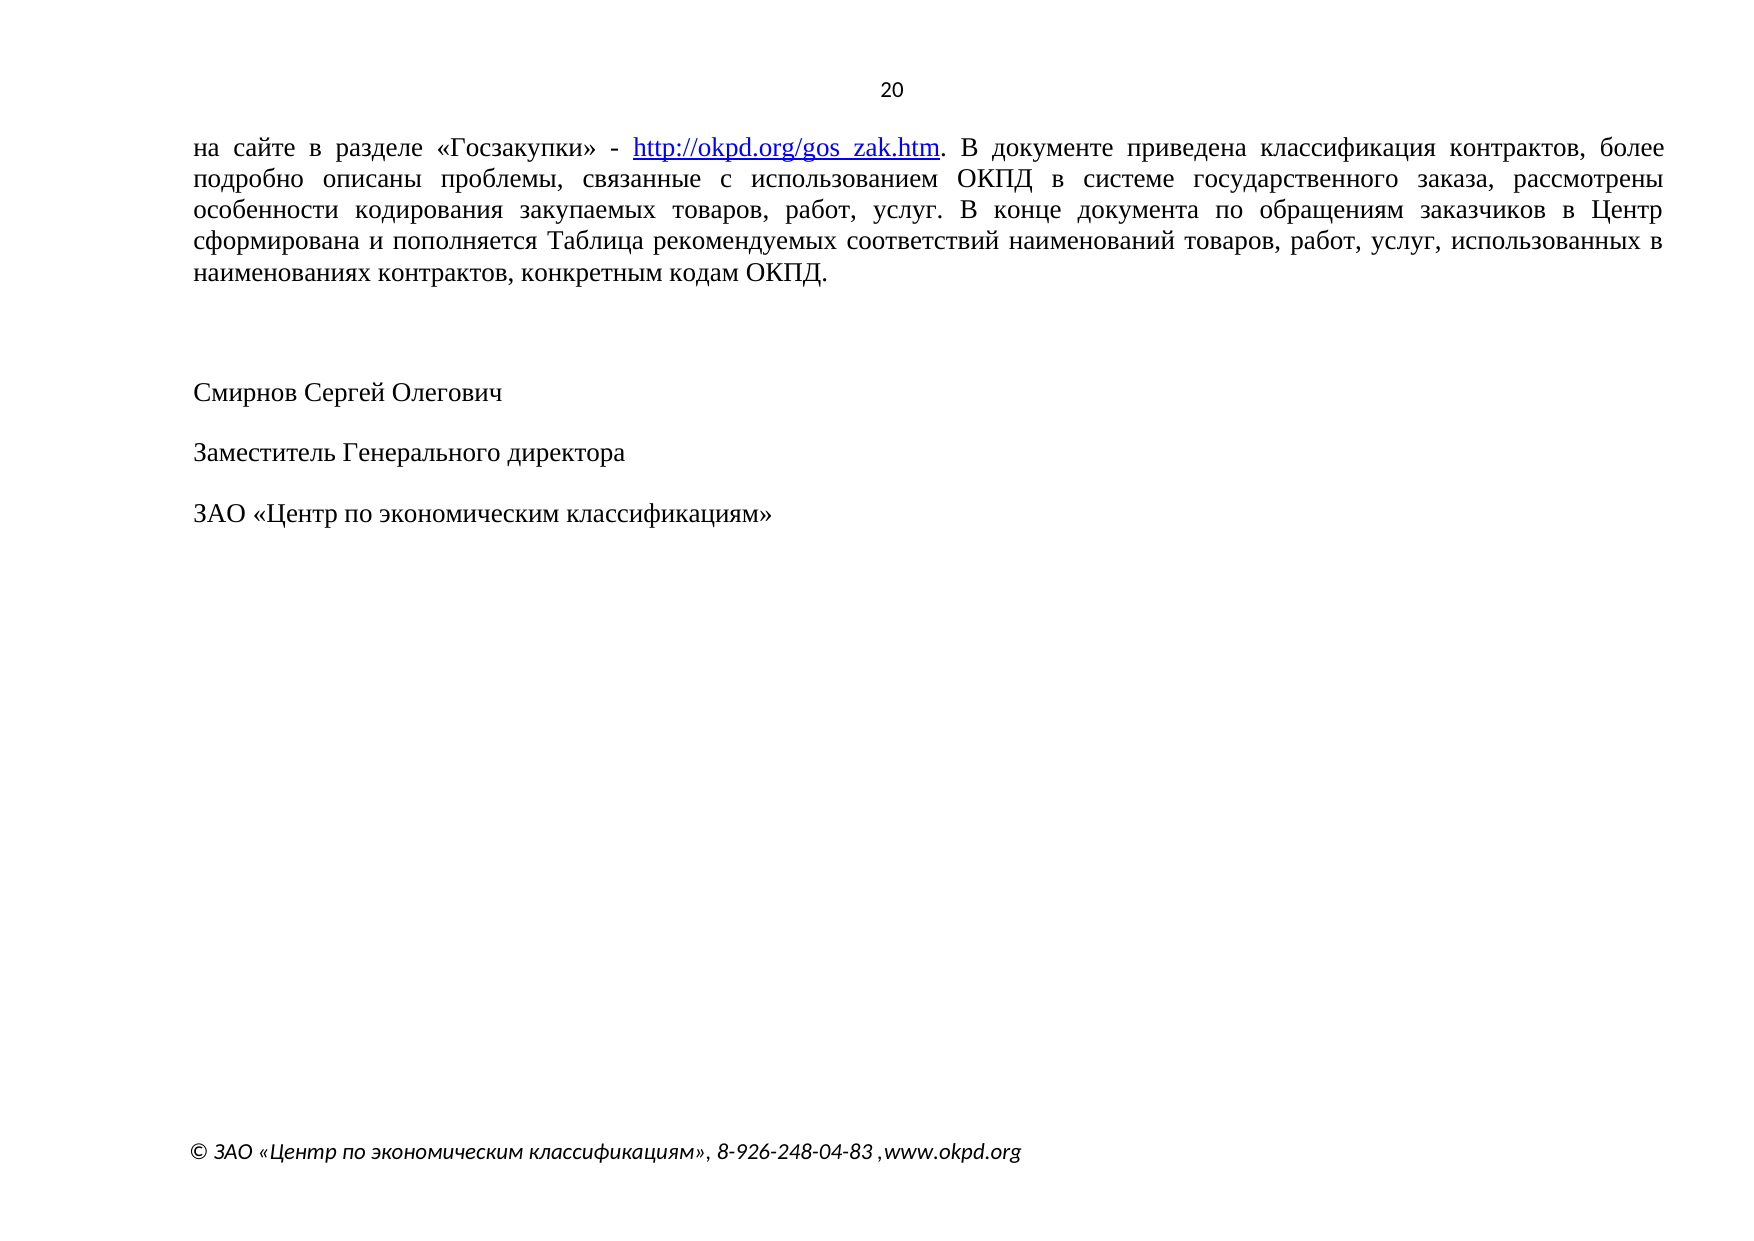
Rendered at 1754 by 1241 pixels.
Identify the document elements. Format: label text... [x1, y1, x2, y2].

text Заместитель Генерального директора [193, 437, 1665, 468]
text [193, 131, 1665, 287]
text Смирнов Сергей Олегович [193, 376, 1665, 407]
text ЗАО «Центр по экономическим классификациям» [193, 497, 1665, 528]
